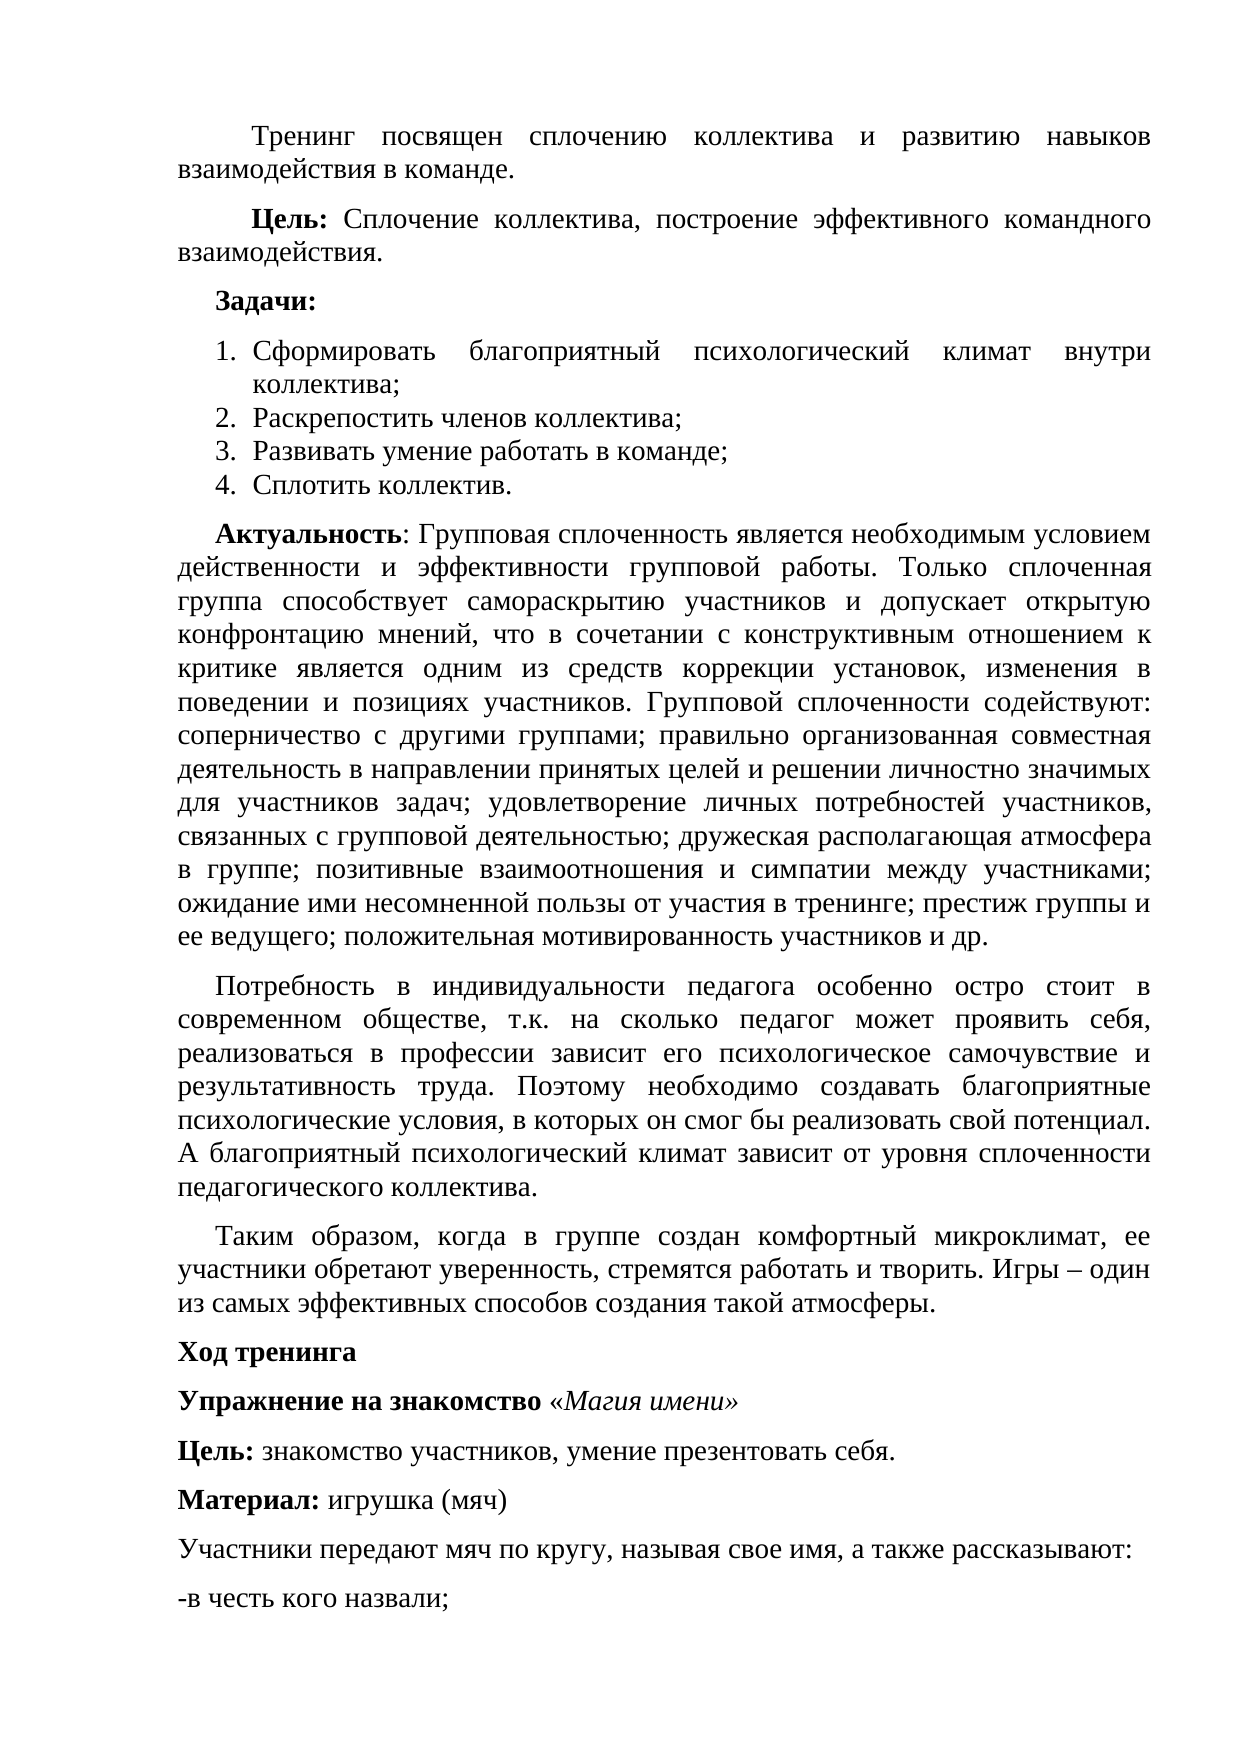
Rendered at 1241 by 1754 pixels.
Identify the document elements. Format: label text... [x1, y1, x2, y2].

text -в честь кого назвали; [177, 1580, 1152, 1614]
text Участники передают мяч по кругу, называя свое имя, а также рассказывают: [177, 1531, 1152, 1564]
text Тренинг посвящен сплочению коллектива и развитию навыков взаимодействия в команде. [177, 118, 1152, 185]
text Цель: Сплочение коллектива, построение эффективного командного взаимодействия. [177, 201, 1152, 268]
list Развивать умение работать в команде; [215, 433, 1152, 467]
list Сформировать благоприятный психологический климат внутри коллектива; [215, 333, 1152, 400]
text Потребность в индивидуальности педагога особенно остро стоит в современном обществе, т.к. на сколько педагог может проявить себя, реализоваться в профессии зависит его психологическое самочувствие и результативность труда. Поэтому необходимо создавать благоприятные психологические условия, в которых он смог бы реализовать свой потенциал. А благоприятный психологический климат зависит от уровня сплоченности педагогического коллектива. [177, 968, 1152, 1202]
text Цель: знакомство участников, умение презентовать себя. [177, 1433, 1152, 1466]
text Таким образом, когда в группе создан комфортный микроклимат, ее участники обретают уверенность, стремятся работать и творить. Игры – один из самых эффективных способов создания такой атмосферы. [177, 1218, 1152, 1319]
list Раскрепостить членов коллектива; [215, 400, 1152, 433]
text Актуальность: Групповая сплоченность является необходимым условием действенности и эффективности групповой работы. Только сплоченная группа способствует самораскрытию участников и допускает открытую конфронтацию мнений, что в сочетании с конструктивным отношением к критике является одним из средств коррекции установок, изменения в поведении и позициях участников. Групповой сплоченности содействуют: соперничество с другими группами; правильно организованная совместная деятельность в направлении принятых целей и решении личностно значимых для участников задач; удовлетворение личных потребностей участников, связанных с групповой деятельностью; дружеская располагающая атмосфера в группе; позитивные взаимоотношения и симпатии между участниками; ожидание ими несомненной пользы от участия в тренинге; престиж группы и ее ведущего; положительная мотивированность участников и др. [177, 516, 1152, 952]
text Упражнение на знакомство «Магия имени» [177, 1383, 1152, 1417]
text Материал: игрушка (мяч) [177, 1482, 1152, 1515]
text Задачи: [177, 283, 1152, 317]
text Ход тренинга [177, 1334, 1152, 1368]
list Сплотить коллектив. [215, 467, 1152, 500]
